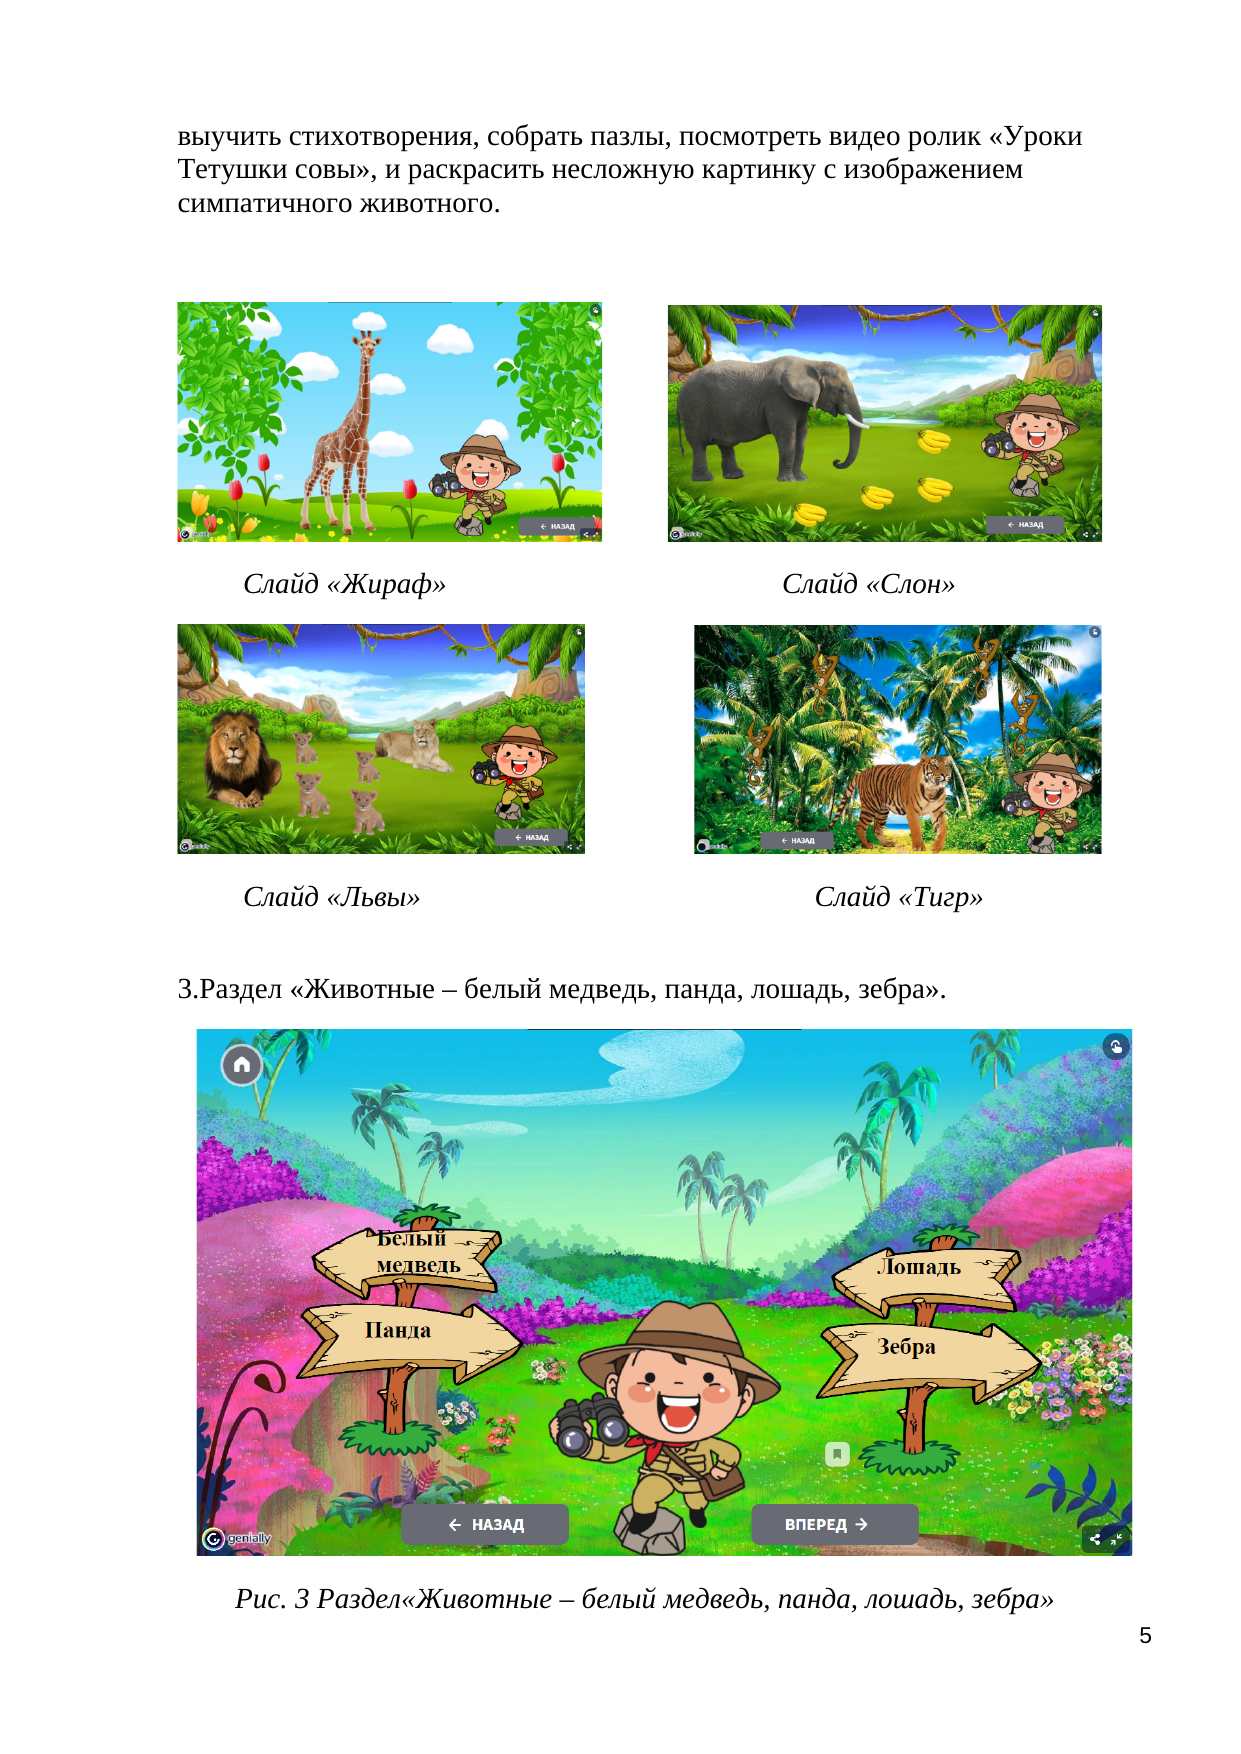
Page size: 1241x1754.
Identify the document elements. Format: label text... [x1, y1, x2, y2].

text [177, 118, 1152, 219]
picture [177, 624, 585, 854]
picture [667, 305, 1103, 542]
picture [196, 1029, 1133, 1556]
picture [177, 302, 603, 542]
text 3.Раздел «Животные – белый медведь, панда, лошадь, зебра». [177, 971, 1152, 1005]
text Слайд «Львы» Слайд «Тигр» [177, 879, 1152, 913]
text Слайд «Жираф» Слайд «Слон» [177, 566, 1152, 600]
text Рис. 3 Раздел«Животные – белый медведь, панда, лошадь, зебра» [184, 1581, 1152, 1614]
picture [694, 625, 1102, 854]
